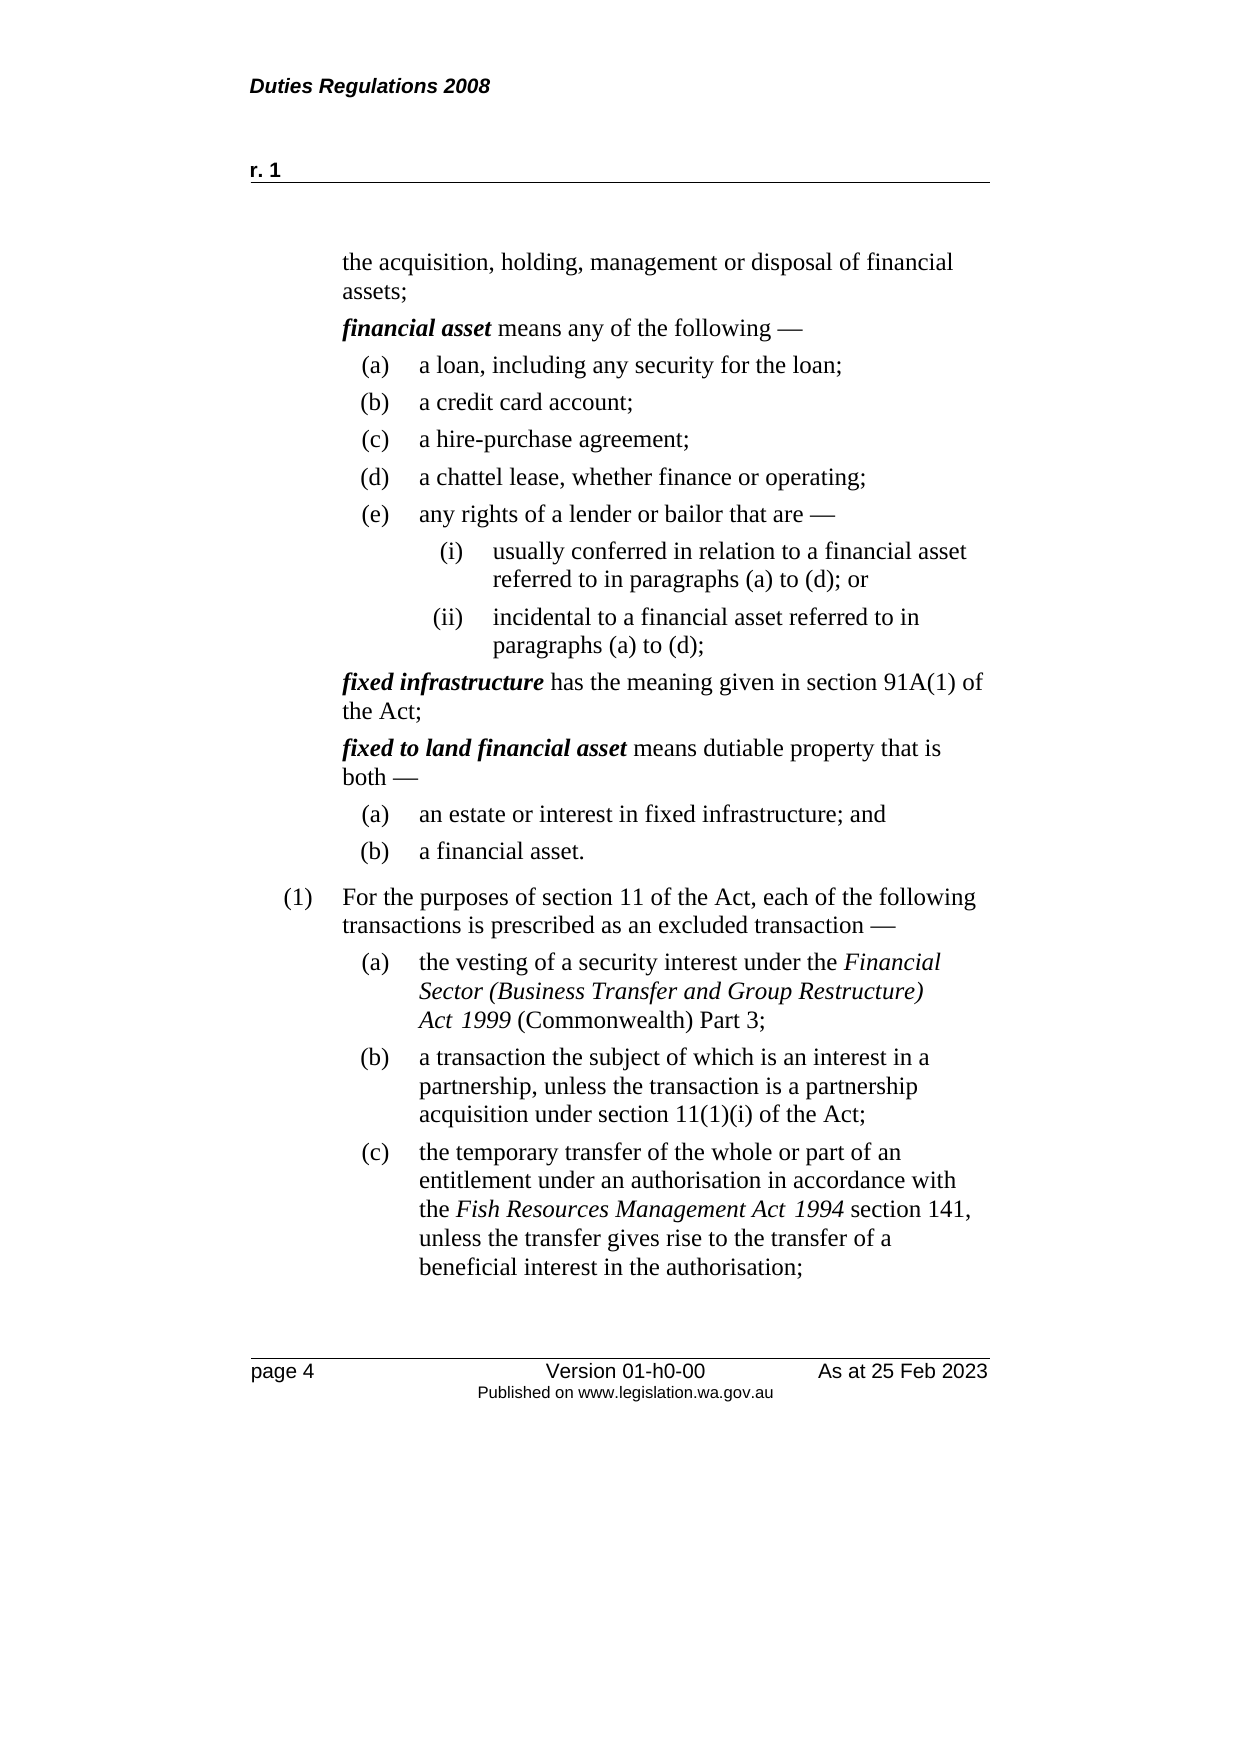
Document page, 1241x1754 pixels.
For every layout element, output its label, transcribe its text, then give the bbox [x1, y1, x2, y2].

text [251, 247, 990, 305]
text financial asset means any of the following — [251, 313, 990, 342]
text (a) a loan, including any security for the loan; [251, 350, 990, 379]
text (c) a hire-purchase agreement; [251, 424, 990, 453]
text (a) the vesting of a security interest under the Financial Sector (Business Transfer and Group Restructure) Act 1999 (Commonwealth) Part 3; [251, 947, 990, 1034]
text (e) any rights of a lender or bailor that are — [251, 499, 990, 527]
text fixed infrastructure has the meaning given in section 91A(1) of the Act; [251, 667, 990, 725]
text (1) For the purposes of section 11 of the Act, each of the following transactions is prescribed as an excluded transaction — [251, 882, 990, 939]
text (b) a transaction the subject of which is an interest in a partnership, unless the transaction is a partnership acquisition under section 11(1)(i) of the Act; [251, 1042, 990, 1128]
text (ii) incidental to a financial asset referred to in paragraphs (a) to (d); [251, 602, 990, 659]
text (c) the temporary transfer of the whole or part of an entitlement under an authorisation in accordance with the Fish Resources Management Act 1994 section 141, unless the transfer gives rise to the transfer of a beneficial interest in the authorisation; [251, 1137, 990, 1280]
text (d) a chattel lease, whether finance or operating; [251, 462, 990, 490]
text (a) an estate or interest in fixed infrastructure; and [251, 799, 990, 828]
text (b) a credit card account; [251, 387, 990, 416]
text fixed to land financial asset means dutiable property that is both — [251, 733, 990, 791]
text (b) a financial asset. [251, 836, 990, 865]
text (i) usually conferred in relation to a financial asset referred to in paragraphs (a) to (d); or [251, 536, 990, 593]
